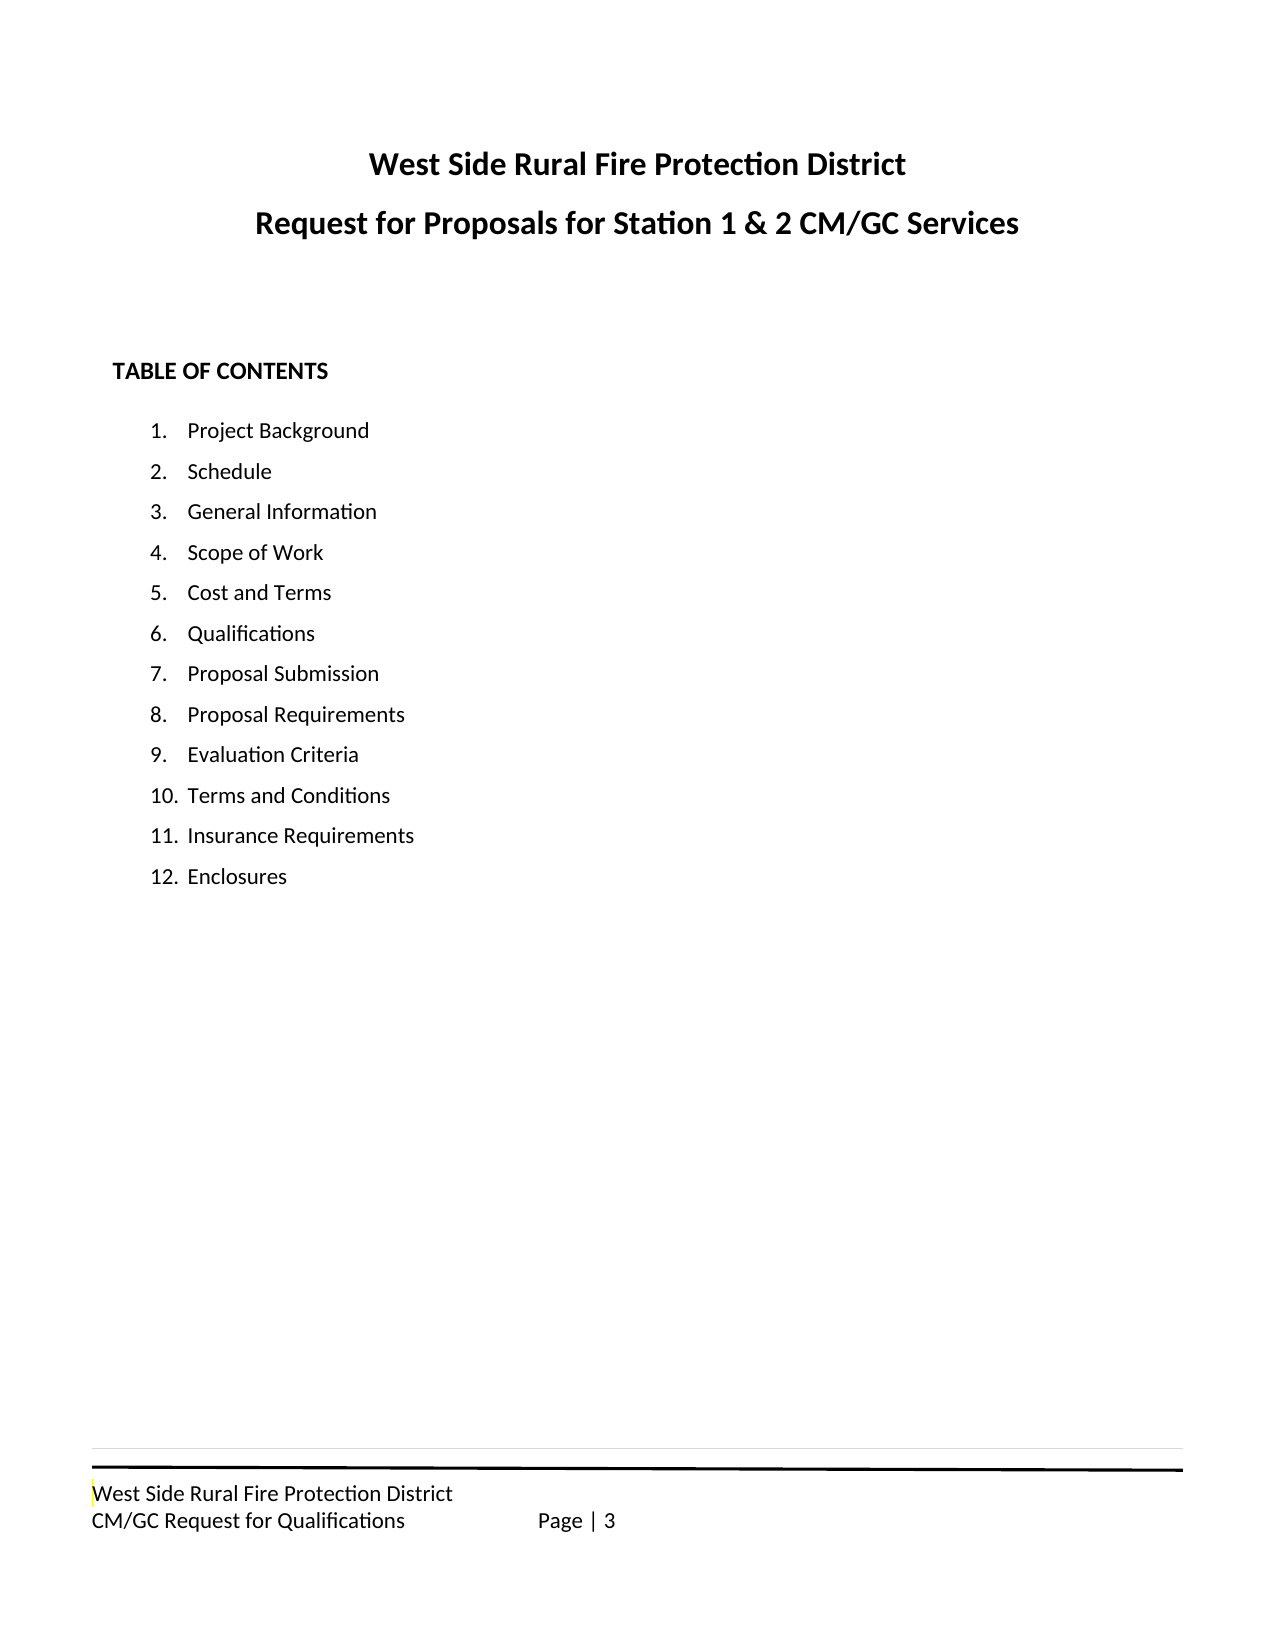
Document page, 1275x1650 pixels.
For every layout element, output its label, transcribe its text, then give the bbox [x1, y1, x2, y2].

list Enclosures [150, 862, 1183, 890]
list Schedule [150, 457, 1183, 485]
list Terms and Conditions [150, 781, 1183, 809]
list Cost and Terms [150, 578, 1183, 606]
list Insurance Requirements [150, 822, 1183, 849]
list Proposal Submission [150, 659, 1183, 687]
subtitle TABLE OF CONTENTS [112, 355, 1040, 386]
list Scope of Work [150, 538, 1183, 566]
text West Side Rural Fire Protection District [170, 143, 1105, 184]
list Project Background [150, 416, 1183, 444]
text Request for Proposals for Station 1 & 2 CM/GC Services [170, 202, 1105, 243]
list General Information [150, 497, 1183, 525]
list Qualifications [150, 619, 1183, 647]
list Proposal Requirements [150, 700, 1183, 728]
list Evaluation Criteria [150, 741, 1183, 768]
